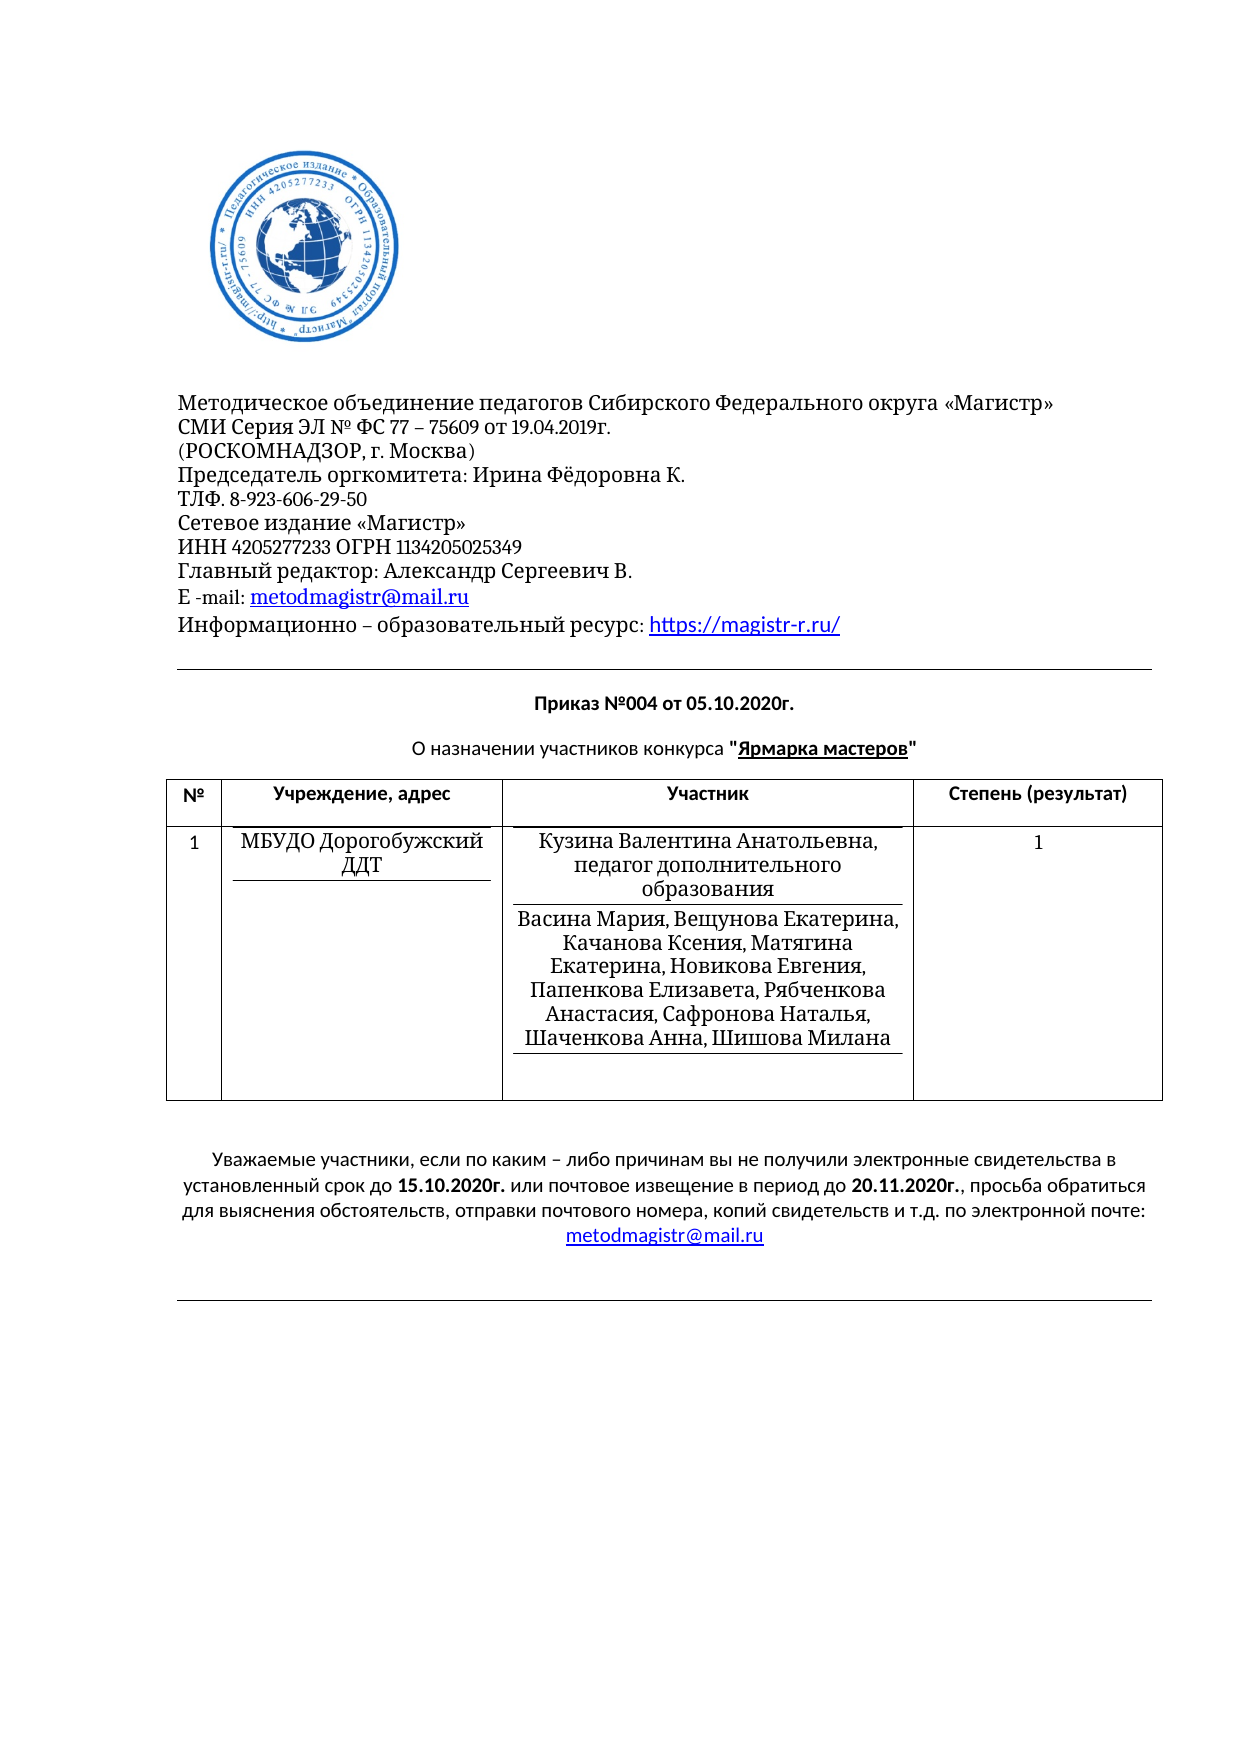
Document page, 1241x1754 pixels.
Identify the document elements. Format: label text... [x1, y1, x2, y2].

text Сетевое издание «Магистр» [177, 512, 1152, 536]
table_header Учреждение, адрес [222, 780, 502, 826]
table_header Степень (результат) [914, 780, 1162, 826]
picture [177, 118, 422, 367]
table_header № [167, 780, 221, 826]
text ТЛФ. 8-923-606-29-50 [177, 488, 1152, 512]
text Главный редактор: Александр Сергеевич В. [177, 559, 1152, 583]
text Председатель оргкомитета: Ирина Фёдоровна К. [177, 464, 1152, 488]
text Приказ №004 от 05.10.2020г. [177, 688, 1152, 715]
table_cell МБУДО Дорогобужский ДДТ [222, 827, 502, 1100]
table_header Участник [503, 780, 913, 826]
table_cell 1 [167, 827, 221, 1100]
text О назначении участников конкурса "Ярмарка мастеров" [177, 734, 1152, 761]
text ИНН 4205277233 ОГРН 1134205025349 [232, 536, 1152, 559]
text Информационно – образовательный ресурс: https://magistr-r.ru/ [177, 610, 1152, 638]
table_cell 1 [914, 827, 1162, 1100]
text Методическое объединение педагогов Сибирского Федерального округа «Магистр» [177, 392, 1152, 416]
text СМИ Серия ЭЛ № ФС 77 – 75609 от 19.04.2019г. [177, 416, 1152, 440]
text Е -mail: metodmagistr@mail.ru [177, 583, 1152, 610]
text Уважаемые участники, если по каким – либо причинам вы не получили электронные свидетельства в установленный срок до 15.10.2020г. или почтовое извещение в период до 20.11.2020г., просьба обратиться для выяснения обстоятельств, отправки почтового номера, копий свидетельств и т.д. по электронной почте: metodmagistr@mail.ru [177, 1146, 1152, 1248]
table_cell Кузина Валентина Анатольевна, педагог дополнительного образования Васина Мария, Вещунова Екатерина, Качанова Ксения, Матягина Екатерина, Новикова Евгения, Папенкова Елизавета, Рябченкова Анастасия, Сафронова Наталья, Шаченкова Анна, Шишова Милана [503, 827, 913, 1100]
text (РОСКОМНАДЗОР, г. Москва) [177, 440, 1152, 464]
